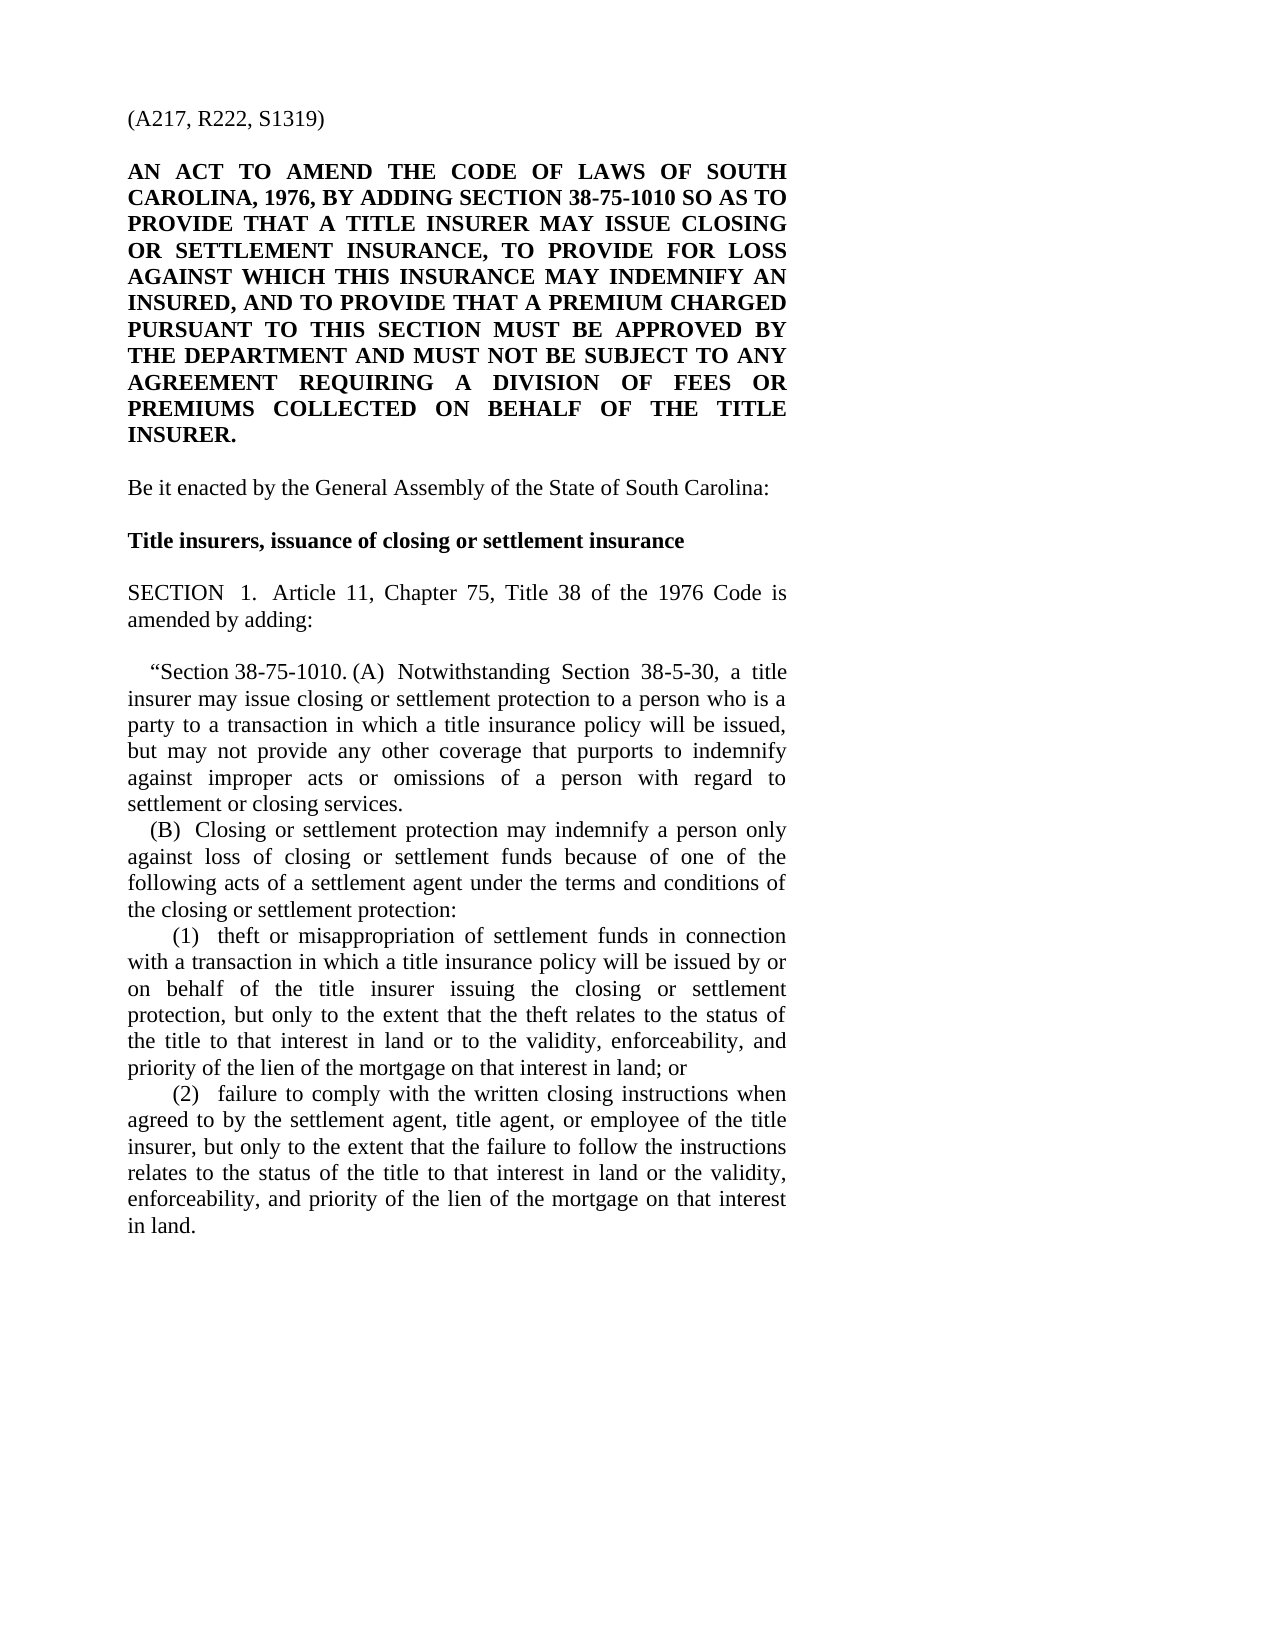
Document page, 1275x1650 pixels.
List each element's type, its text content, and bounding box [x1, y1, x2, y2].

text “Section 38-75-1010. (A) Notwithstanding Section 38-5-30, a title insurer may issue closing or settlement protection to a person who is a party to a transaction in which a title insurance policy will be issued, but may not provide any other coverage that purports to indemnify against improper acts or omissions of a person with regard to settlement or closing services. [127, 658, 787, 817]
text (1) theft or misappropriation of settlement funds in connection with a transaction in which a title insurance policy will be issued by or on behalf of the title insurer issuing the closing or settlement protection, but only to the extent that the theft relates to the status of the title to that interest in land or to the validity, enforceability, and priority of the lien of the mortgage on that interest in land; or [127, 922, 787, 1080]
text SECTION 1. Article 11, Chapter 75, Title 38 of the 1976 Code is amended by adding: [127, 579, 787, 632]
text (A217, R222, S1319) [127, 105, 787, 131]
text AN ACT TO AMEND THE CODE OF LAWS OF SOUTH CAROLINA, 1976, BY ADDING SECTION 38-75-1010 SO AS TO PROVIDE THAT A TITLE INSURER MAY ISSUE CLOSING OR SETTLEMENT INSURANCE, TO PROVIDE FOR LOSS AGAINST WHICH THIS INSURANCE MAY INDEMNIFY AN INSURED, AND TO PROVIDE THAT A PREMIUM CHARGED PURSUANT TO THIS SECTION MUST BE APPROVED BY THE DEPARTMENT AND MUST NOT BE SUBJECT TO ANY AGREEMENT REQUIRING A DIVISION OF FEES OR PREMIUMS COLLECTED ON BEHALF OF THE TITLE INSURER. [127, 158, 787, 448]
text Title insurers, issuance of closing or settlement insurance [127, 527, 787, 553]
text Be it enacted by the General Assembly of the State of South Carolina: [127, 474, 787, 500]
text (2) failure to comply with the written closing instructions when agreed to by the settlement agent, title agent, or employee of the title insurer, but only to the extent that the failure to follow the instructions relates to the status of the title to that interest in land or the validity, enforceability, and priority of the lien of the mortgage on that interest in land. [127, 1080, 787, 1238]
text (B) Closing or settlement protection may indemnify a person only against loss of closing or settlement funds because of one of the following acts of a settlement agent under the terms and conditions of the closing or settlement protection: [127, 817, 787, 922]
